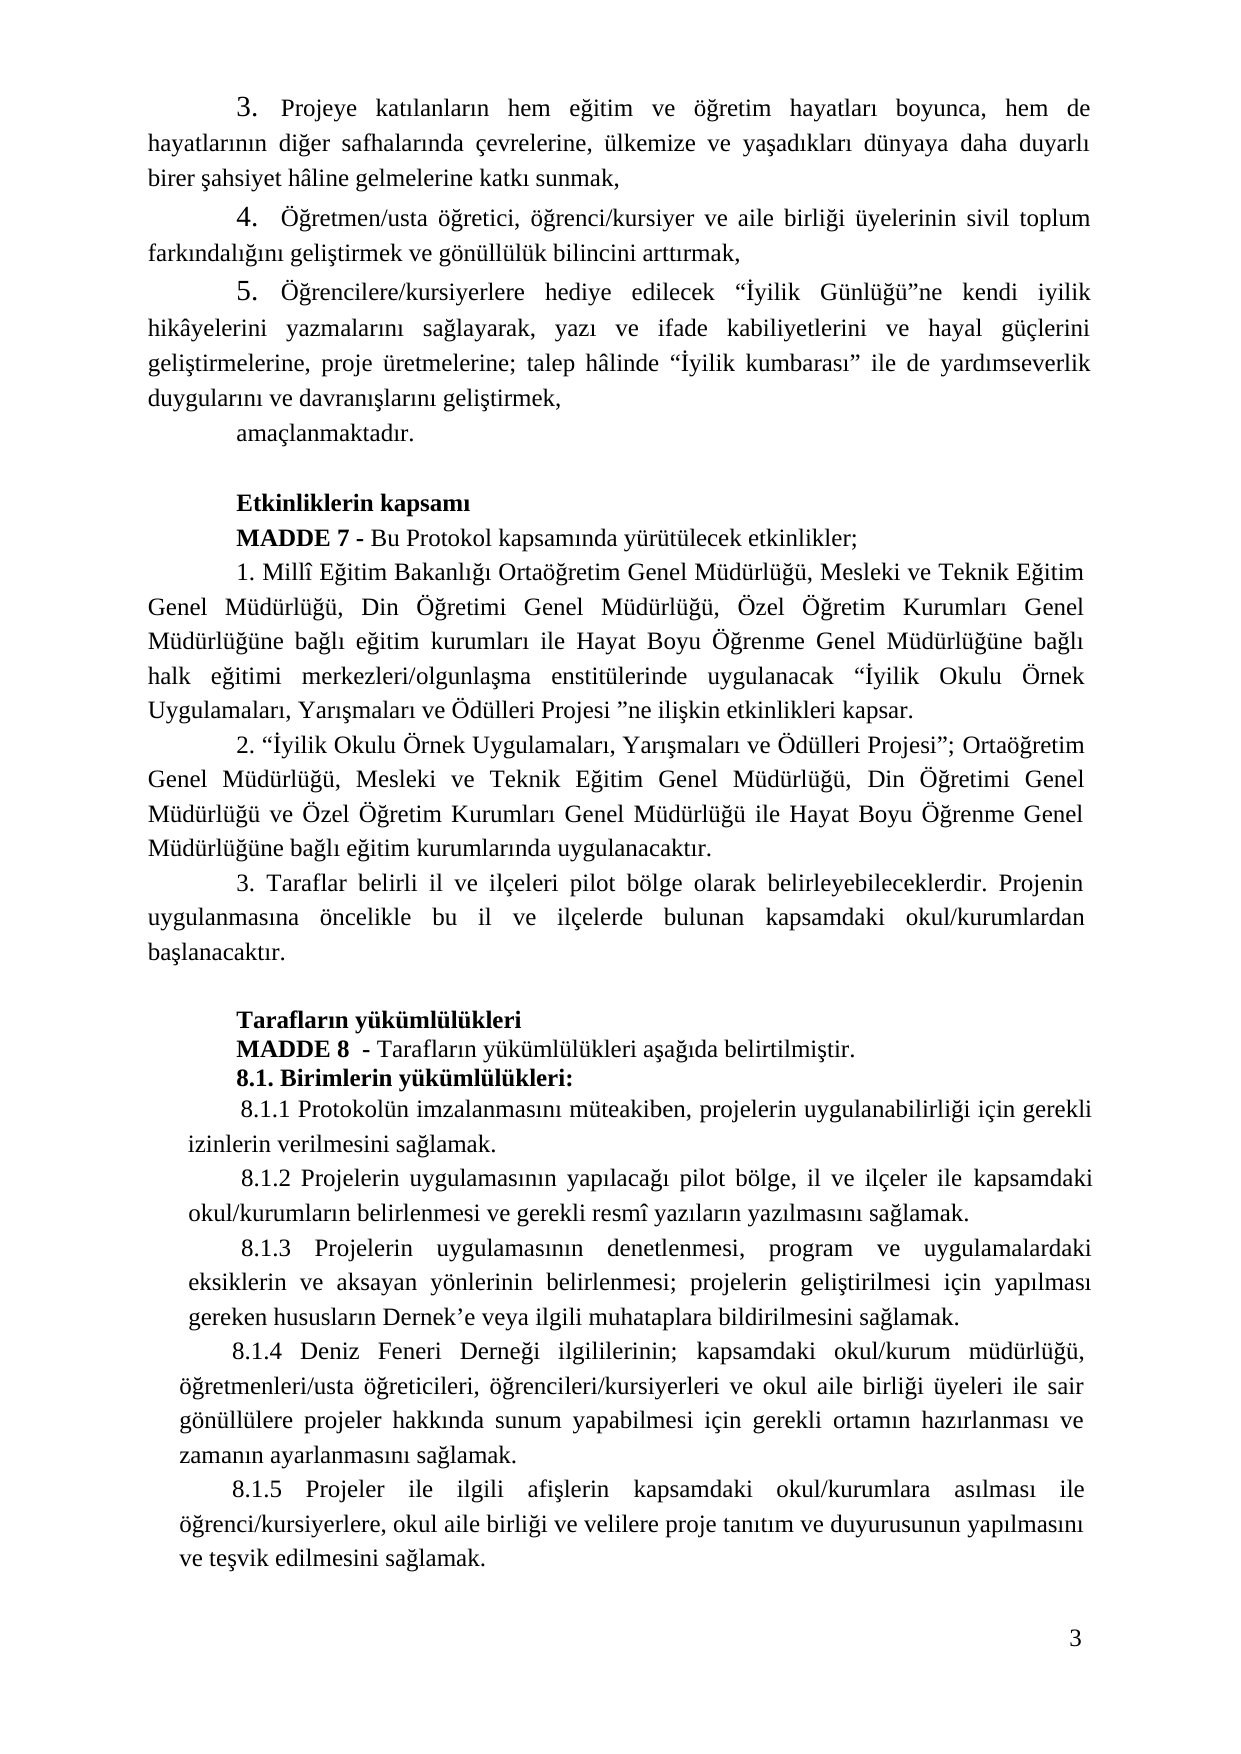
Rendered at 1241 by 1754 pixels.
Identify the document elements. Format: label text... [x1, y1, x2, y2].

list Öğrencilere/kursiyerlere hediye edilecek “İyilik Günlüğü”ne kendi iyilik hikâyelerini yazmalarını sağlayarak, yazı ve ifade kabiliyetlerini ve hayal güçlerini geliştirmelerine, proje üretmelerine; talep hâlinde “İyilik kumbarası” ile de yardımseverlik duygularını ve davranışlarını geliştirmek, [148, 273, 1091, 412]
list Öğretmen/usta öğretici, öğrenci/kursiyer ve aile birliği üyelerinin sivil toplum farkındalığını geliştirmek ve gönüllülük bilincini arttırmak, [148, 199, 1091, 266]
text MADDE 8 - Tarafların yükümlülükleri aşağıda belirtilmiştir. [182, 1034, 1093, 1063]
text 8.1.3 Projelerin uygulamasının denetlenmesi, program ve uygulamalardaki eksiklerin ve aksayan yönlerinin belirlenmesi; projelerin geliştirilmesi için yapılması gereken hususların Dernek’e veya ilgili muhataplara bildirilmesini sağlamak. [188, 1233, 1093, 1330]
text 8.1.5 Projeler ile ilgili afişlerin kapsamdaki okul/kurumlara asılması ile öğrenci/kursiyerlere, okul aile birliği ve velilere proje tanıtım ve duyurusunun yapılmasını ve teşvik edilmesini sağlamak. [179, 1474, 1085, 1572]
text 1. Millî Eğitim Bakanlığı Ortaöğretim Genel Müdürlüğü, Mesleki ve Teknik Eğitim Genel Müdürlüğü, Din Öğretimi Genel Müdürlüğü, Özel Öğretim Kurumları Genel Müdürlüğüne bağlı eğitim kurumları ile Hayat Boyu Öğrenme Genel Müdürlüğüne bağlı halk eğitimi merkezleri/olgunlaşma enstitülerinde uygulanacak “İyilik Okulu Örnek Uygulamaları, Yarışmaları ve Ödülleri Projesi ”ne ilişkin etkinlikleri kapsar. [148, 557, 1085, 724]
list Projeye katılanların hem eğitim ve öğretim hayatları boyunca, hem de hayatlarının diğer safhalarında çevrelerine, ülkemize ve yaşadıkları dünyaya daha duyarlı birer şahsiyet hâline gelmelerine katkı sunmak, [148, 89, 1091, 192]
text amaçlanmaktadır. [236, 418, 1091, 447]
text 8.1.1 Protokolün imzalanmasını müteakiben, projelerin uygulanabilirliği için gerekli izinlerin verilmesini sağlamak. [188, 1094, 1093, 1157]
text Etkinliklerin kapsamı [148, 488, 1093, 517]
text Tarafların yükümlülükleri [182, 1006, 1093, 1034]
text 8.1.4 Deniz Feneri Derneği ilgililerinin; kapsamdaki okul/kurum müdürlüğü, öğretmenleri/usta öğreticileri, öğrencileri/kursiyerleri ve okul aile birliği üyeleri ile sair gönüllülere projeler hakkında sunum yapabilmesi için gerekli ortamın hazırlanması ve zamanın ayarlanmasını sağlamak. [179, 1336, 1085, 1468]
text 3. Taraflar belirli il ve ilçeleri pilot bölge olarak belirleyebileceklerdir. Projenin uygulanmasına öncelikle bu il ve ilçelerde bulunan kapsamdaki okul/kurumlardan başlanacaktır. [148, 868, 1085, 965]
text 2. “İyilik Okulu Örnek Uygulamaları, Yarışmaları ve Ödülleri Projesi”; Ortaöğretim Genel Müdürlüğü, Mesleki ve Teknik Eğitim Genel Müdürlüğü, Din Öğretimi Genel Müdürlüğü ve Özel Öğretim Kurumları Genel Müdürlüğü ile Hayat Boyu Öğrenme Genel Müdürlüğüne bağlı eğitim kurumlarında uygulanacaktır. [148, 730, 1085, 862]
text 8.1. Birimlerin yükümlülükleri: [183, 1063, 1093, 1092]
text 8.1.2 Projelerin uygulamasının yapılacağı pilot bölge, il ve ilçeler ile kapsamdaki okul/kurumların belirlenmesi ve gerekli resmî yazıların yazılmasını sağlamak. [188, 1163, 1093, 1227]
text MADDE 7 - Bu Protokol kapsamında yürütülecek etkinlikler; [148, 523, 1093, 552]
